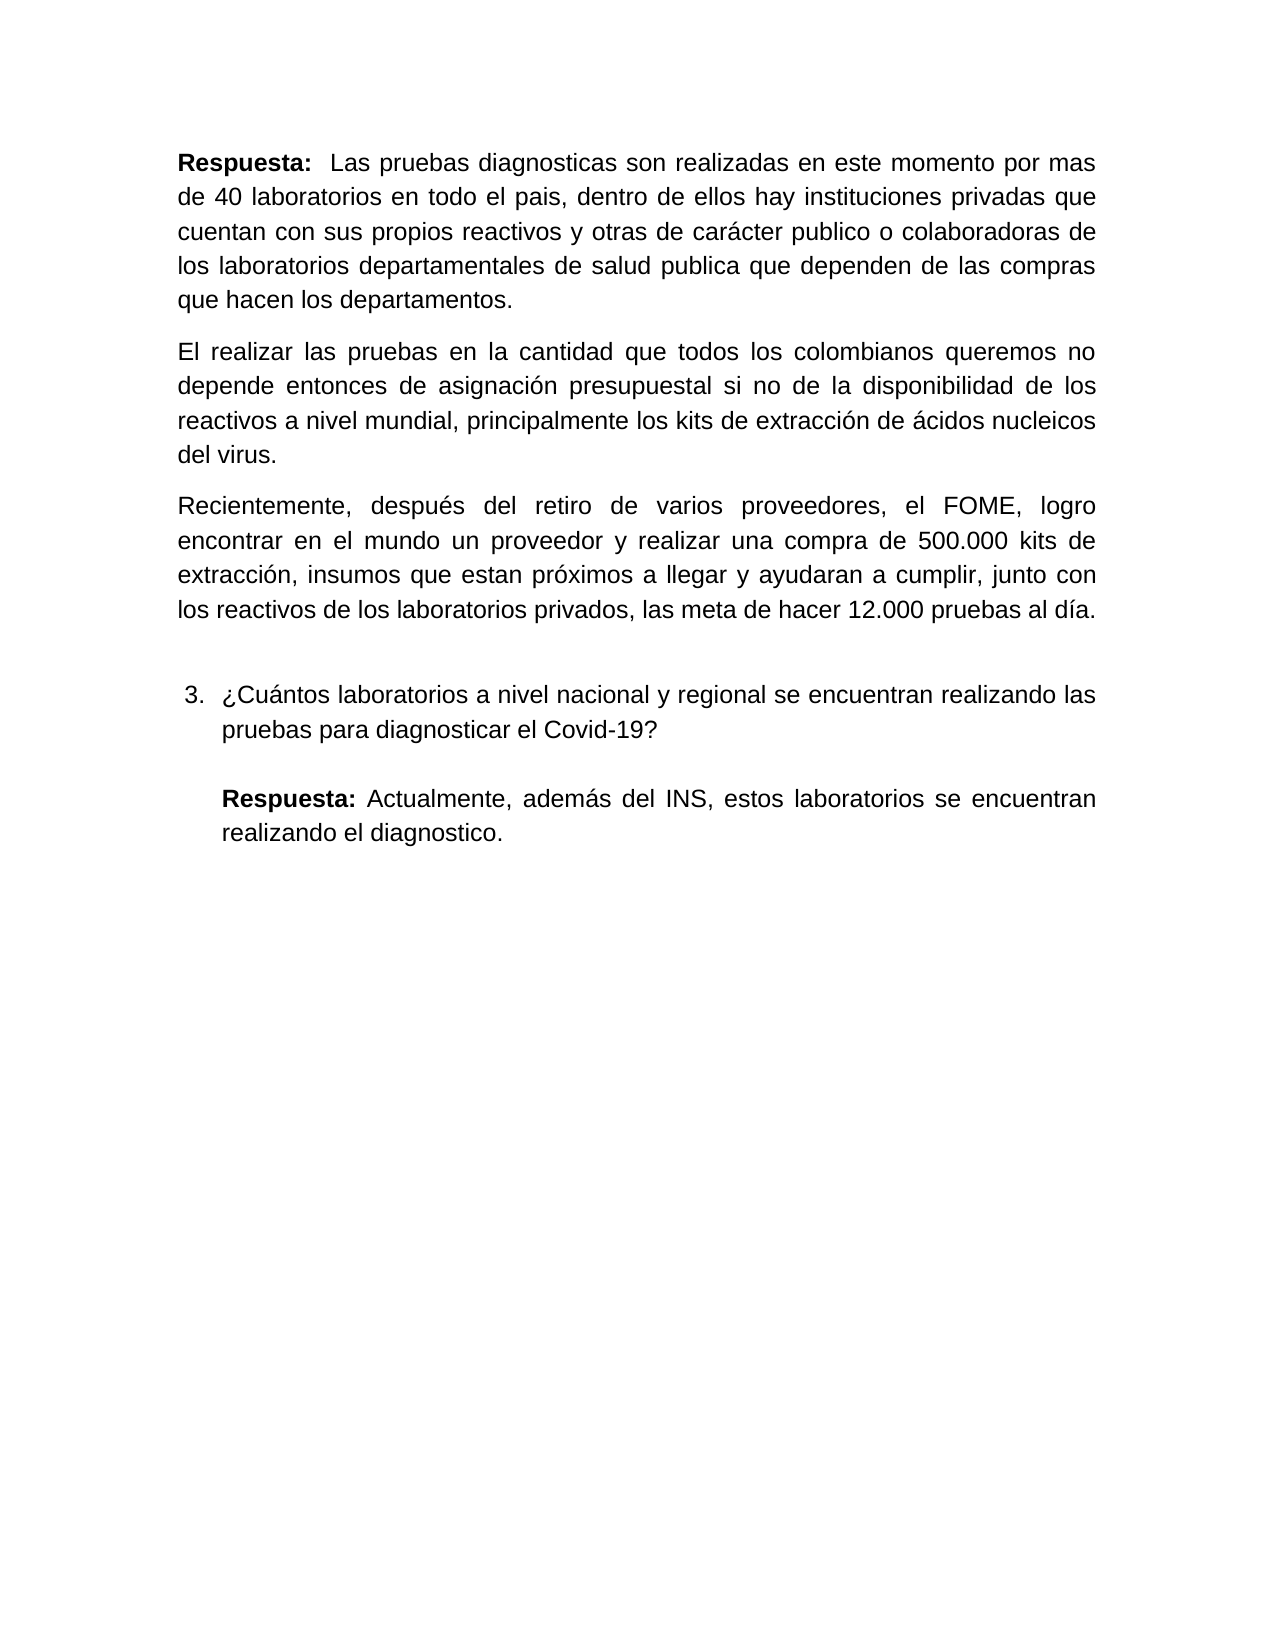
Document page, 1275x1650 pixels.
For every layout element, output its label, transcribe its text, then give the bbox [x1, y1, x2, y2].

text Respuesta: Las pruebas diagnosticas son realizadas en este momento por mas de 40 laboratorios en todo el pais, dentro de ellos hay instituciones privadas que cuentan con sus propios reactivos y otras de carácter publico o colaboradoras de los laboratorios departamentales de salud publica que dependen de las compras que hacen los departamentos. [177, 148, 1098, 314]
text El realizar las pruebas en la cantidad que todos los colombianos queremos no depende entonces de asignación presupuestal si no de la disponibilidad de los reactivos a nivel mundial, principalmente los kits de extracción de ácidos nucleicos del virus. [177, 337, 1098, 469]
list ¿Cuántos laboratorios a nivel nacional y regional se encuentran realizando las pruebas para diagnosticar el Covid-19? [184, 680, 1098, 743]
text Recientemente, después del retiro de varios proveedores, el FOME, logro encontrar en el mundo un proveedor y realizar una compra de 500.000 kits de extracción, insumos que estan próximos a llegar y ayudaran a cumplir, junto con los reactivos de los laboratorios privados, las meta de hacer 12.000 pruebas al día. [177, 491, 1098, 623]
list Respuesta: Actualmente, además del INS, estos laboratorios se encuentran realizando el diagnostico. [222, 784, 1098, 847]
